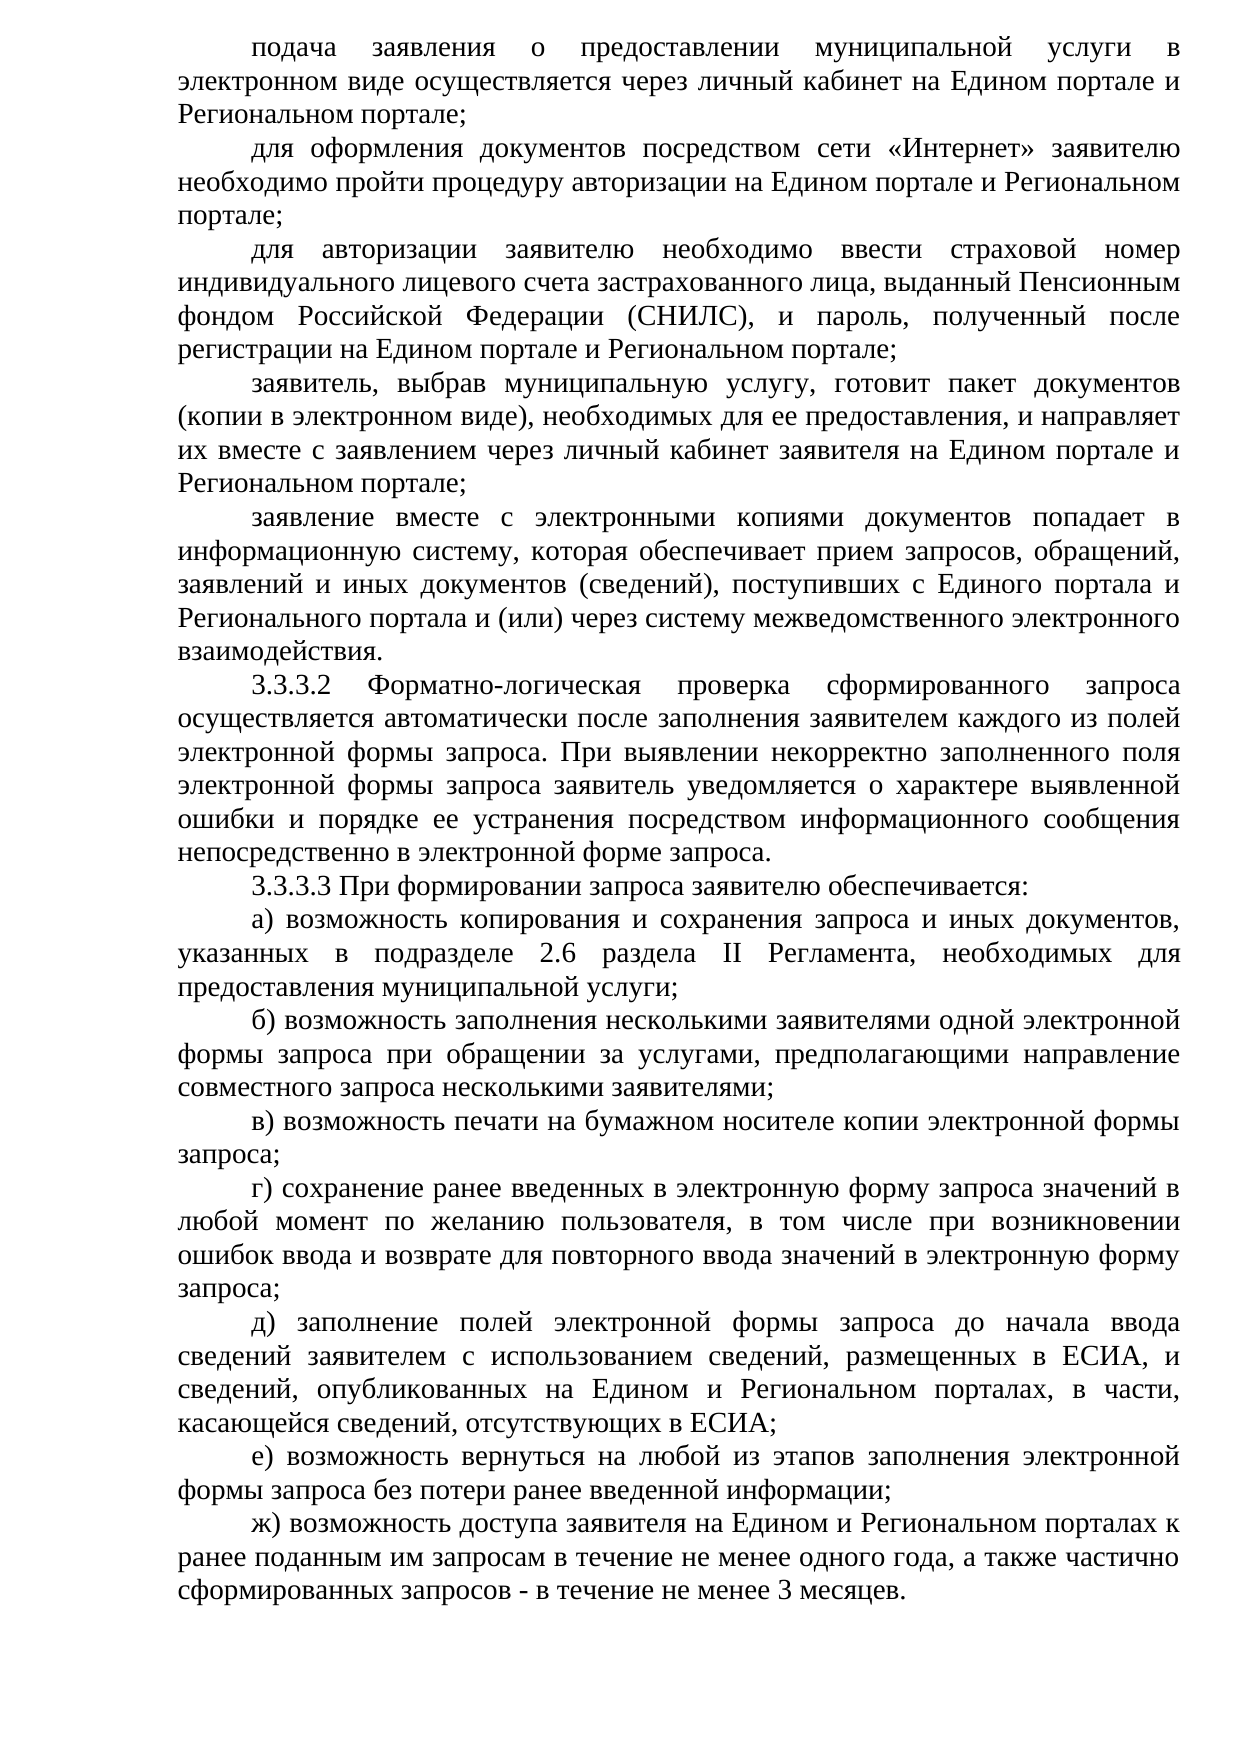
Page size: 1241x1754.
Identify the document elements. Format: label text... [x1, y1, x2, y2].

text 3.3.3.2 Форматно-логическая проверка сформированного запроса осуществляется автоматически после заполнения заявителем каждого из полей электронной формы запроса. При выявлении некорректно заполненного поля электронной формы запроса заявитель уведомляется о характере выявленной ошибки и порядке ее устранения посредством информационного сообщения непосредственно в электронной форме запроса. [177, 667, 1181, 868]
text г) сохранение ранее введенных в электронную форму запроса значений в любой момент по желанию пользователя, в том числе при возникновении ошибок ввода и возврате для повторного ввода значений в электронную форму запроса; [177, 1170, 1181, 1304]
text 3.3.3.3 При формировании запроса заявителю обеспечивается: [177, 868, 1181, 902]
text в) возможность печати на бумажном носителе копии электронной формы запроса; [177, 1103, 1181, 1170]
text подача заявления о предоставлении муниципальной услуги в электронном виде осуществляется через личный кабинет на Едином портале и Региональном портале; [177, 29, 1181, 130]
text е) возможность вернуться на любой из этапов заполнения электронной формы запроса без потери ранее введенной информации; [177, 1438, 1181, 1505]
text заявитель, выбрав муниципальную услугу, готовит пакет документов (копии в электронном виде), необходимых для ее предоставления, и направляет их вместе с заявлением через личный кабинет заявителя на Едином портале и Региональном портале; [177, 365, 1181, 499]
text для оформления документов посредством сети «Интернет» заявителю необходимо пройти процедуру авторизации на Едином портале и Региональном портале; [177, 130, 1181, 231]
text д) заполнение полей электронной формы запроса до начала ввода сведений заявителем с использованием сведений, размещенных в ЕСИА, и сведений, опубликованных на Едином и Региональном порталах, в части, касающейся сведений, отсутствующих в ЕСИА; [177, 1304, 1181, 1438]
text для авторизации заявителю необходимо ввести страховой номер индивидуального лицевого счета застрахованного лица, выданный Пенсионным фондом Российской Федерации (СНИЛС), и пароль, полученный после регистрации на Едином портале и Региональном портале; [177, 231, 1181, 365]
text заявление вместе с электронными копиями документов попадает в информационную систему, которая обеспечивает прием запросов, обращений, заявлений и иных документов (сведений), поступивших с Единого портала и Регионального портала и (или) через систему межведомственного электронного взаимодействия. [177, 499, 1181, 667]
text ж) возможность доступа заявителя на Едином и Региональном порталах к ранее поданным им запросам в течение не менее одного года, а также частично сформированных запросов - в течение не менее 3 месяцев. [177, 1505, 1181, 1606]
text а) возможность копирования и сохранения запроса и иных документов, указанных в подразделе 2.6 раздела II Регламента, необходимых для предоставления муниципальной услуги; [177, 902, 1181, 1002]
text б) возможность заполнения несколькими заявителями одной электронной формы запроса при обращении за услугами, предполагающими направление совместного запроса несколькими заявителями; [177, 1002, 1181, 1103]
